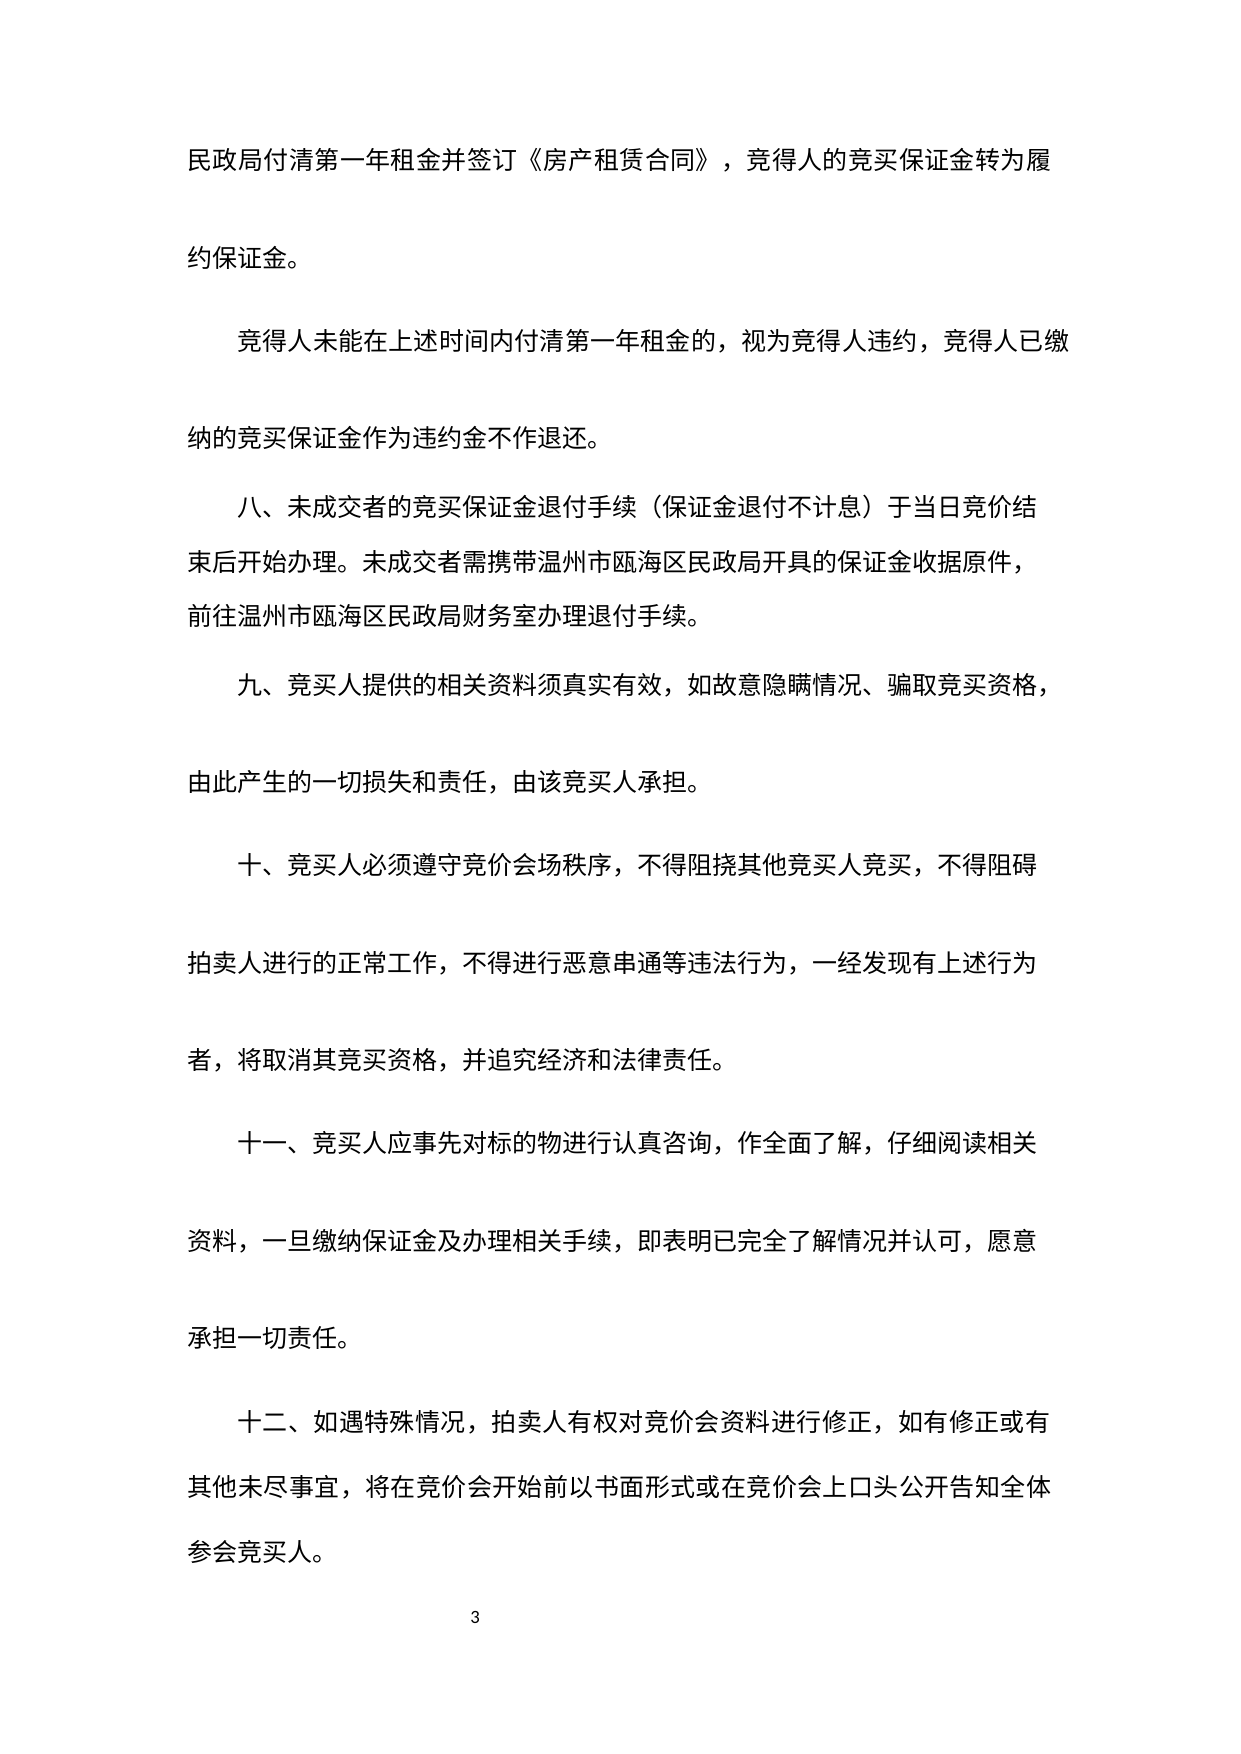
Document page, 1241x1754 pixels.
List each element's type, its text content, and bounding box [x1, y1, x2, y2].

text 十、竞买人必须遵守竞价会场秩序，不得阻挠其他竞买人竞买，不得阻碍拍卖人进行的正常工作，不得进行恶意串通等违法行为，一经发现有上述行为者，将取消其竞买资格，并追究经济和法律责任。 [187, 831, 1053, 1091]
text 十二、如遇特殊情况，拍卖人有权对竞价会资料进行修正，如有修正或有其他未尽事宜，将在竞价会开始前以书面形式或在竞价会上口头公开告知全体参会竞买人。 [187, 1388, 1053, 1583]
text 竞得人未能在上述时间内付清第一年租金的，视为竞得人违约，竞得人已缴纳的竞买保证金作为违约金不作退还。 [187, 307, 1069, 469]
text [187, 126, 1053, 289]
text 九、竞买人提供的相关资料须真实有效，如故意隐瞒情况、骗取竞买资格，由此产生的一切损失和责任，由该竞买人承担。 [187, 651, 1053, 813]
text 八、未成交者的竞买保证金退付手续（保证金退付不计息）于当日竞价结束后开始办理。未成交者需携带温州市瓯海区民政局开具的保证金收据原件，前往温州市瓯海区民政局财务室办理退付手续。 [187, 488, 1053, 633]
text 十一、竞买人应事先对标的物进行认真咨询，作全面了解，仔细阅读相关资料，一旦缴纳保证金及办理相关手续，即表明已完全了解情况并认可，愿意承担一切责任。 [187, 1109, 1053, 1369]
